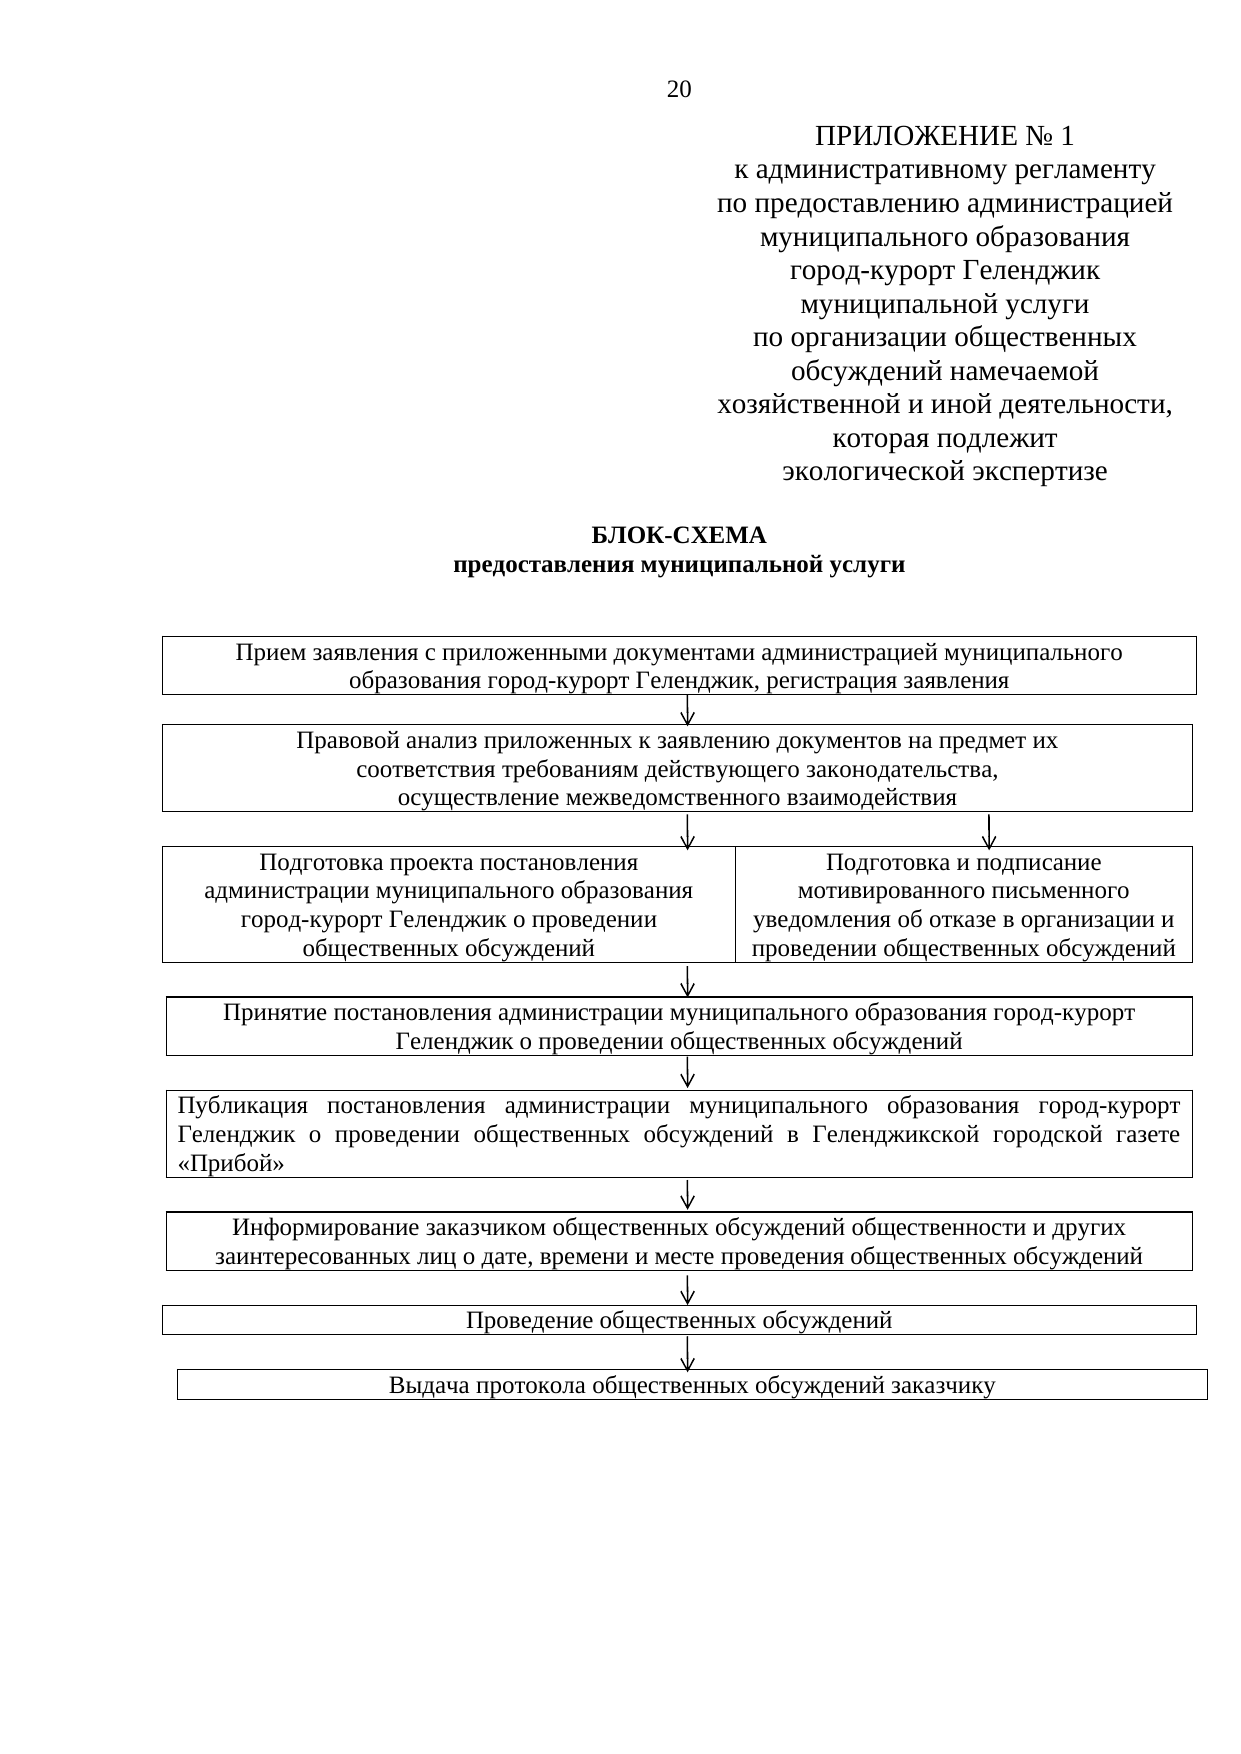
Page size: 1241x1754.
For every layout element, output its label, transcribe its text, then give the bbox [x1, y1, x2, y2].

table_header Информирование заказчиком общественных обсуждений общественности и других заинтересованных лиц о дате, времени и месте проведения общественных обсуждений [167, 1213, 1192, 1270]
text по организации общественных обсуждений намечаемой [709, 319, 1181, 386]
text предоставления муниципальной услуги [177, 549, 1181, 578]
text по предоставлению администрацией [709, 185, 1181, 219]
text которая подлежит [709, 420, 1181, 453]
text хозяйственной и иной деятельности, [709, 386, 1181, 420]
table_header Принятие постановления администрации муниципального образования город-курорт Геленджик о проведении общественных обсуждений [167, 998, 1192, 1055]
table_header Подготовка проекта постановления администрации муниципального образования город-курорт Геленджик о проведении общественных обсуждений [163, 847, 735, 962]
table_header Публикация постановления администрации муниципального образования город-курорт Геленджик о проведении общественных обсуждений в Геленджикской городской газете «Прибой» [167, 1091, 1192, 1177]
text город-курорт Геленджик [709, 252, 1181, 286]
text ПРИЛОЖЕНИЕ № 1 [709, 118, 1181, 152]
table_header Правовой анализ приложенных к заявлению документов на предмет их соответствия требованиям действующего законодательства, осуществление межведомственного взаимодействия [163, 725, 1192, 811]
table_header Выдача протокола общественных обсуждений заказчику [178, 1370, 1207, 1399]
table_header Прием заявления с приложенными документами администрацией муниципального образования город-курорт Геленджик, регистрация заявления [163, 637, 1196, 694]
table_header Проведение общественных обсуждений [163, 1306, 1196, 1334]
text к административному регламенту [709, 152, 1181, 185]
text экологической экспертизе [709, 453, 1181, 487]
table_header Подготовка и подписание мотивированного письменного уведомления об отказе в организации и проведении общественных обсуждений [736, 847, 1192, 962]
text муниципального образования [709, 219, 1181, 252]
text муниципальной услуги [709, 286, 1181, 319]
text БЛОК-СХЕМА [177, 521, 1181, 549]
